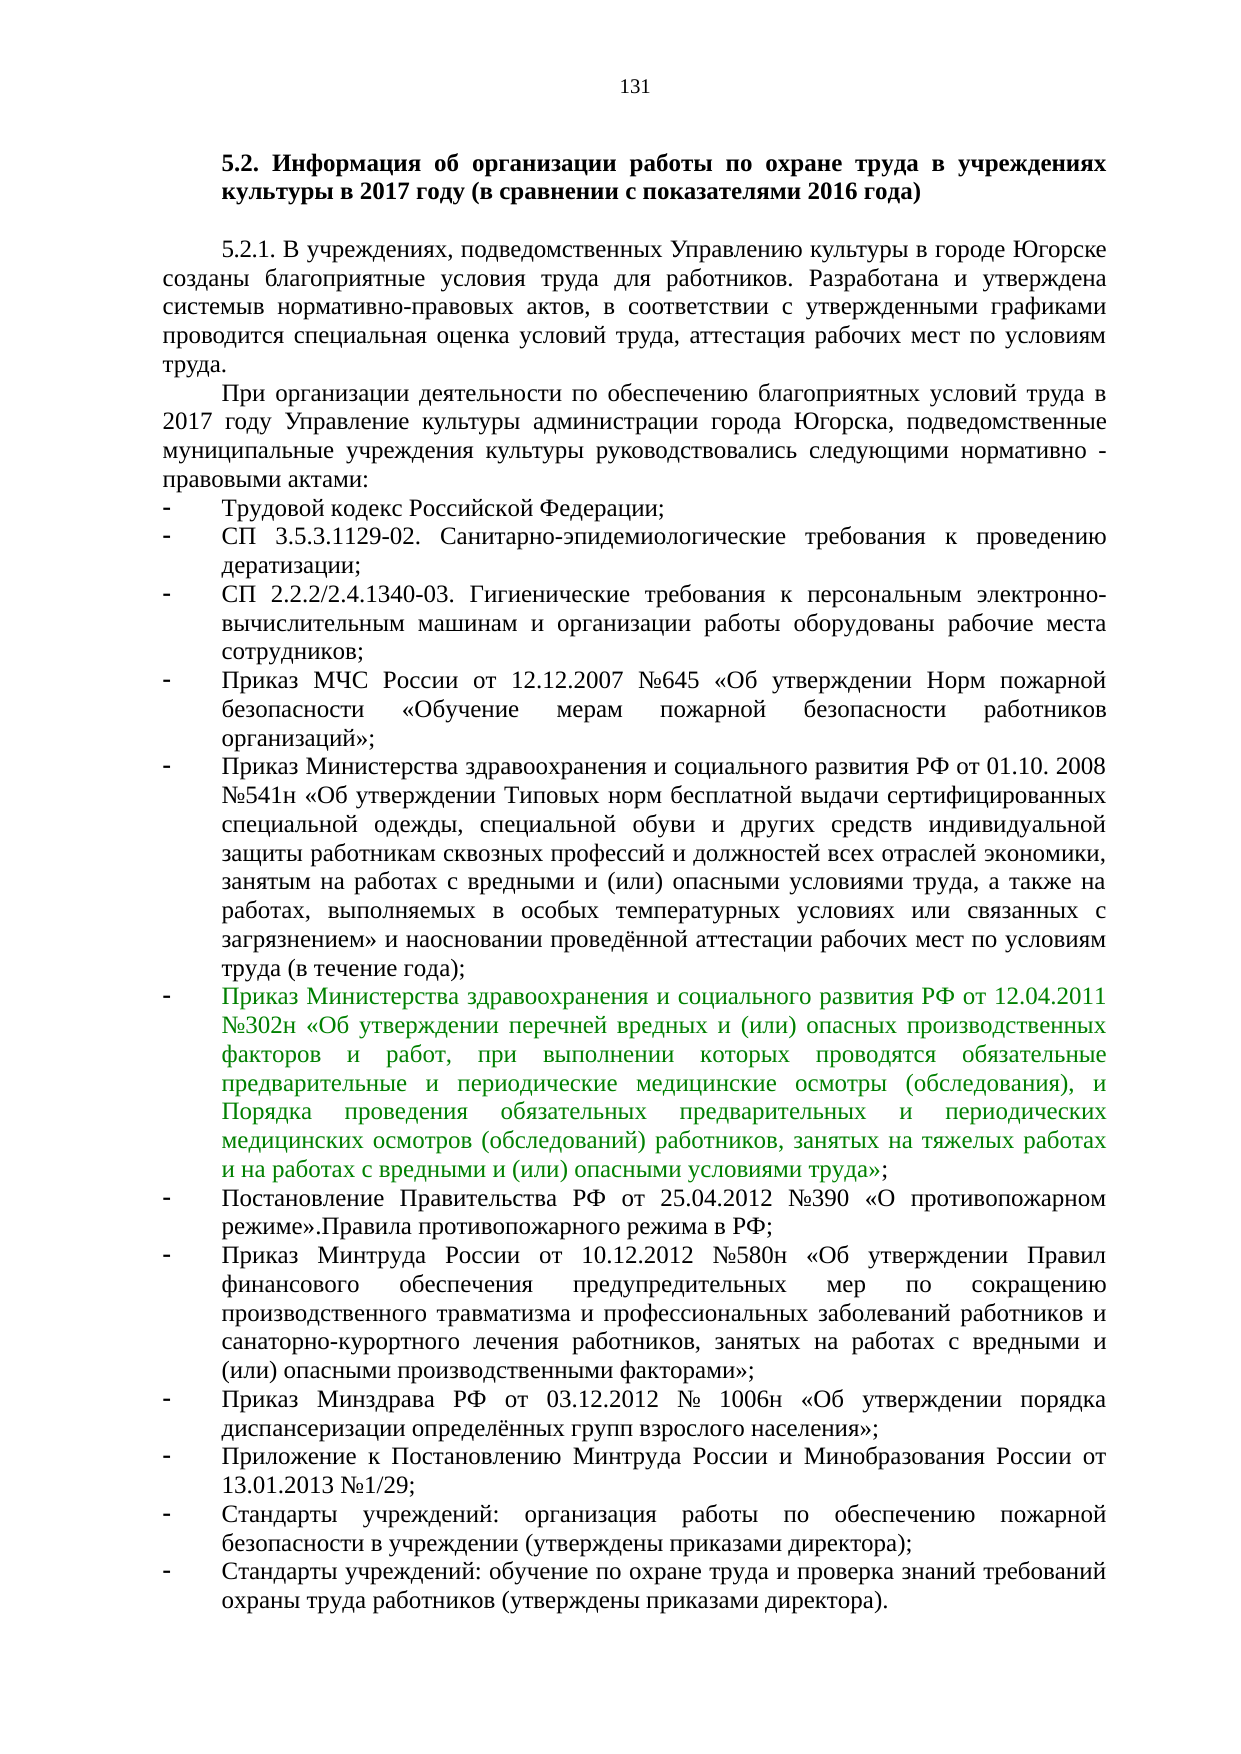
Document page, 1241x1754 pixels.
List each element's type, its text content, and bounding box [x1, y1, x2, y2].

text 5.2.1. В учреждениях, подведомственных Управлению культуры в городе Югорске созданы благоприятные условия труда для работников. Разработана и утверждена системыв нормативно-правовых актов, в соответствии с утвержденными графиками проводится специальная оценка условий труда, аттестация рабочих мест по условиям труда. [162, 234, 1107, 378]
text При организации деятельности по обеспечению благоприятных условий труда в 2017 году Управление культуры администрации города Югорска, подведомственные муниципальные учреждения культуры руководствовались следующими нормативно - правовыми актами: [162, 378, 1107, 493]
list Стандарты учреждений: организация работы по обеспечению пожарной безопасности в учреждении (утверждены приказами директора); [162, 1499, 1107, 1556]
list Трудовой кодекс Российской Федерации; [162, 493, 1107, 521]
list Приказ Минтруда России от 10.12.2012 №580н «Об утверждении Правил финансового обеспечения предупредительных мер по сокращению производственного травматизма и профессиональных заболеваний работников и санаторно-курортного лечения работников, занятых на работах с вредными и (или) опасными производственными факторами»; [162, 1240, 1107, 1384]
list Стандарты учреждений: обучение по охране труда и проверка знаний требований охраны труда работников (утверждены приказами директора). [162, 1556, 1107, 1614]
list Приказ Министерства здравоохранения и социального развития РФ от 12.04.2011 №302н «Об утверждении перечней вредных и (или) опасных производственных факторов и работ, при выполнении которых проводятся обязательные предварительные и периодические медицинские осмотры (обследования), и Порядка проведения обязательных предварительных и периодических медицинских осмотров (обследований) работников, занятых на тяжелых работах и на работах с вредными и (или) опасными условиями труда»; [162, 981, 1107, 1183]
text 5.2. Информация об организации работы по охране труда в учреждениях культуры в 2017 году (в сравнении с показателями 2016 года) [221, 148, 1107, 205]
list Приказ МЧС России от 12.12.2007 №645 «Об утверждении Норм пожарной безопасности «Обучение мерам пожарной безопасности работников организаций»; [162, 665, 1107, 751]
list СП 2.2.2/2.4.1340-03. Гигиенические требования к персональным электронно-вычислительным машинам и организации работы оборудованы рабочие места сотрудников; [162, 579, 1107, 665]
list СП 3.5.3.1129-02. Санитарно-эпидемиологические требования к проведению дератизации; [162, 521, 1107, 579]
list Приказ Министерства здравоохранения и социального развития РФ от 01.10. 2008 №541н «Об утверждении Типовых норм бесплатной выдачи сертифицированных специальной одежды, специальной обуви и других средств индивидуальной защиты работникам сквозных профессий и должностей всех отраслей экономики, занятым на работах с вредными и (или) опасными условиями труда, а также на работах, выполняемых в особых температурных условиях или связанных с загрязнением» и наосновании проведённой аттестации рабочих мест по условиям труда (в течение года); [162, 751, 1107, 981]
list Приказ Минздрава РФ от 03.12.2012 № 1006н «Об утверждении порядка диспансеризации определённых групп взрослого населения»; [162, 1384, 1107, 1441]
list Постановление Правительства РФ от 25.04.2012 №390 «О противопожарном режиме».Правила противопожарного режима в РФ; [162, 1183, 1107, 1240]
list Приложение к Постановлению Минтруда России и Минобразования России от 13.01.2013 №1/29; [162, 1441, 1107, 1499]
